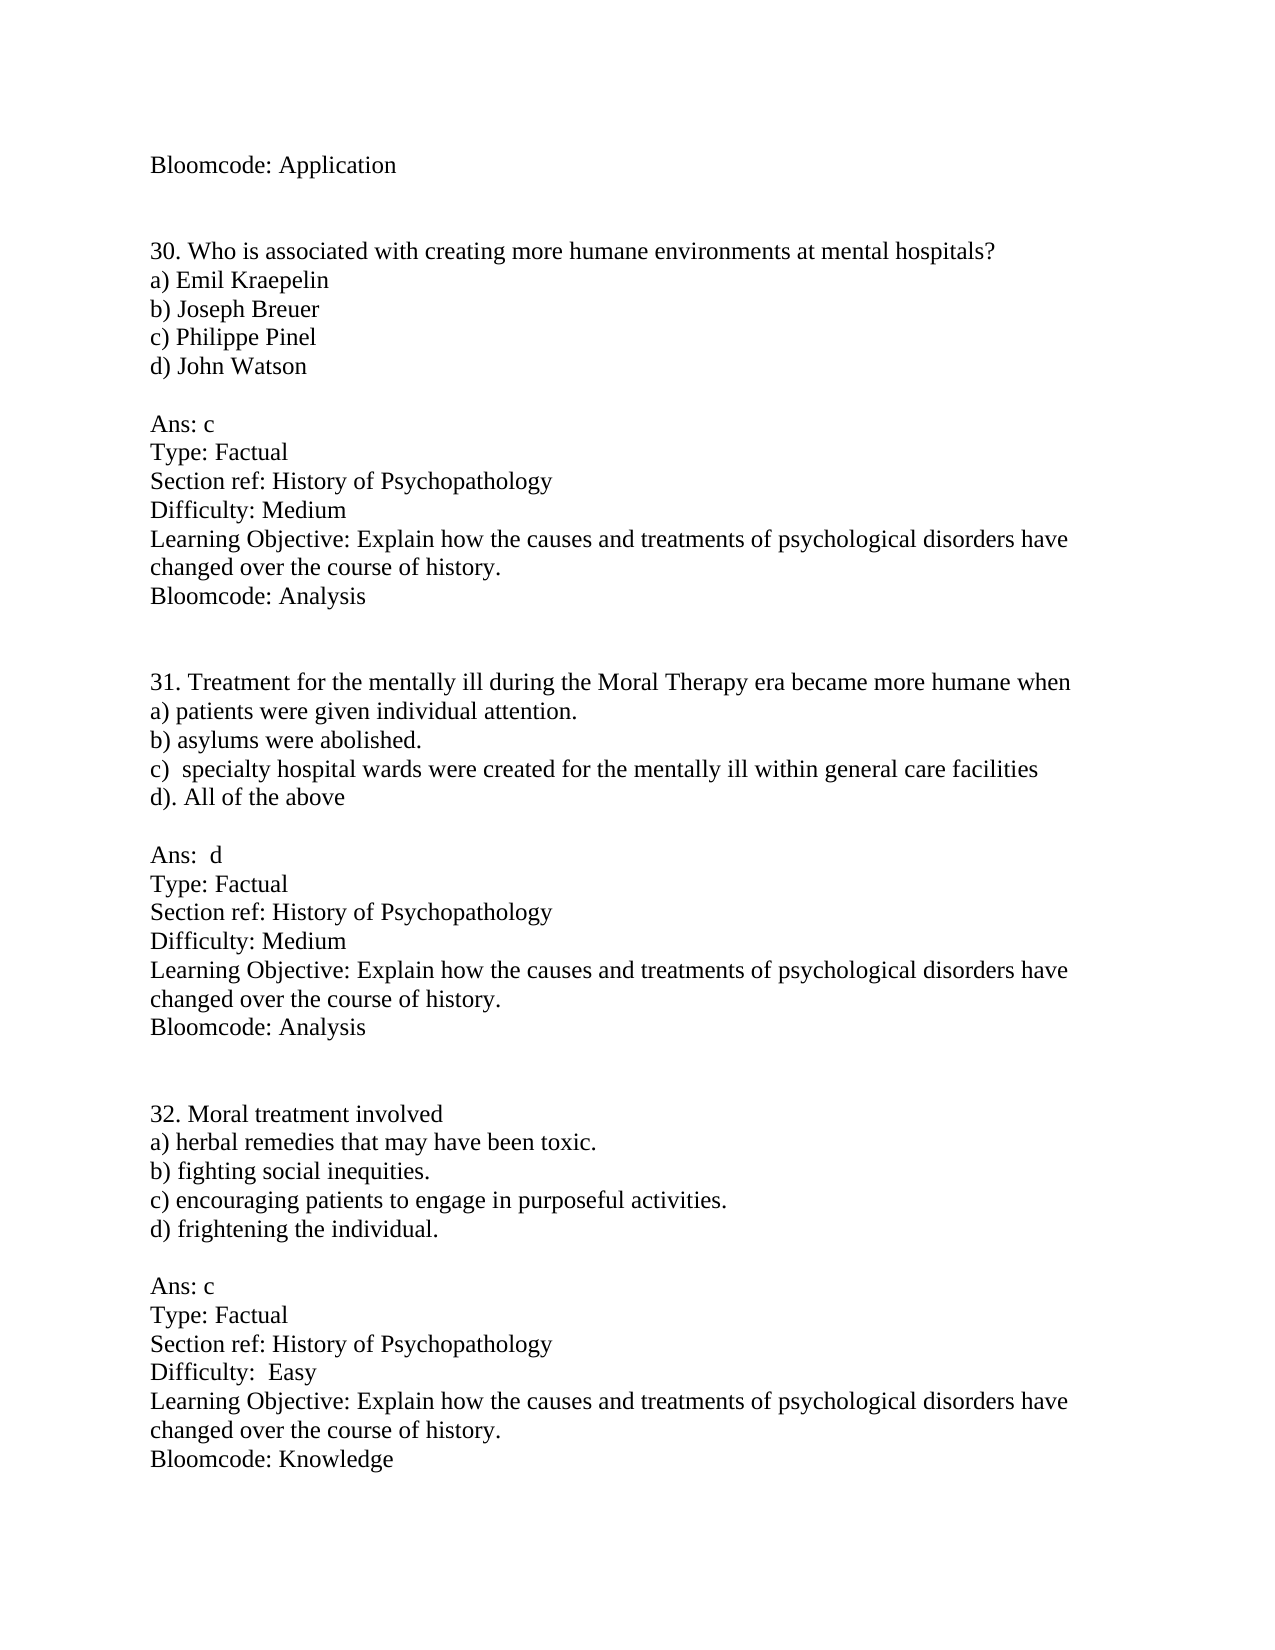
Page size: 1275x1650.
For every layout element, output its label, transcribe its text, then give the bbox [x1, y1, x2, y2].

text Learning Objective: Explain how the causes and treatments of psychological disorders have changed over the course of history. [150, 955, 1125, 1012]
text c) specialty hospital wards were created for the mentally ill within general care facilities [150, 754, 1125, 782]
text Type: Factual [150, 869, 1125, 897]
text b) fighting social inequities. [150, 1156, 1125, 1185]
text b) asylums were abolished. [150, 725, 1125, 754]
text b) Joseph Breuer [150, 294, 1125, 322]
text 31. Treatment for the mentally ill during the Moral Therapy era became more humane when [150, 667, 1125, 696]
text d) John Watson [150, 351, 1125, 380]
text 30. Who is associated with creating more humane environments at mental hospitals? [150, 236, 1125, 265]
text d) frightening the individual. [150, 1214, 1125, 1242]
text a) patients were given individual attention. [150, 696, 1125, 725]
text c) Philippe Pinel [150, 322, 1125, 351]
text Difficulty: Easy [150, 1357, 1125, 1386]
text 32. Moral treatment involved [150, 1099, 1125, 1127]
text a) herbal remedies that may have been toxic. [150, 1127, 1125, 1156]
text Section ref: History of Psychopathology [150, 897, 1125, 926]
text d). All of the above [150, 782, 1125, 811]
text Difficulty: Medium [150, 926, 1125, 955]
text Learning Objective: Explain how the causes and treatments of psychological disorders have changed over the course of history. [150, 1386, 1125, 1444]
text Difficulty: Medium [150, 495, 1125, 524]
text Bloomcode: Knowledge [150, 1444, 1125, 1472]
text Learning Objective: Explain how the causes and treatments of psychological disorders have changed over the course of history. [150, 524, 1125, 581]
text Ans: d [150, 840, 1125, 869]
text Type: Factual [150, 1300, 1125, 1329]
text Ans: c [150, 409, 1125, 437]
text Bloomcode: Analysis [150, 581, 1125, 610]
text Bloomcode: Application [150, 150, 1125, 179]
text Ans: c [150, 1271, 1125, 1300]
text Section ref: History of Psychopathology [150, 1329, 1125, 1357]
text a) Emil Kraepelin [150, 265, 1125, 294]
text Bloomcode: Analysis [150, 1012, 1125, 1041]
text Section ref: History of Psychopathology [150, 466, 1125, 495]
text Type: Factual [150, 437, 1125, 466]
text c) encouraging patients to engage in purposeful activities. [150, 1185, 1125, 1214]
